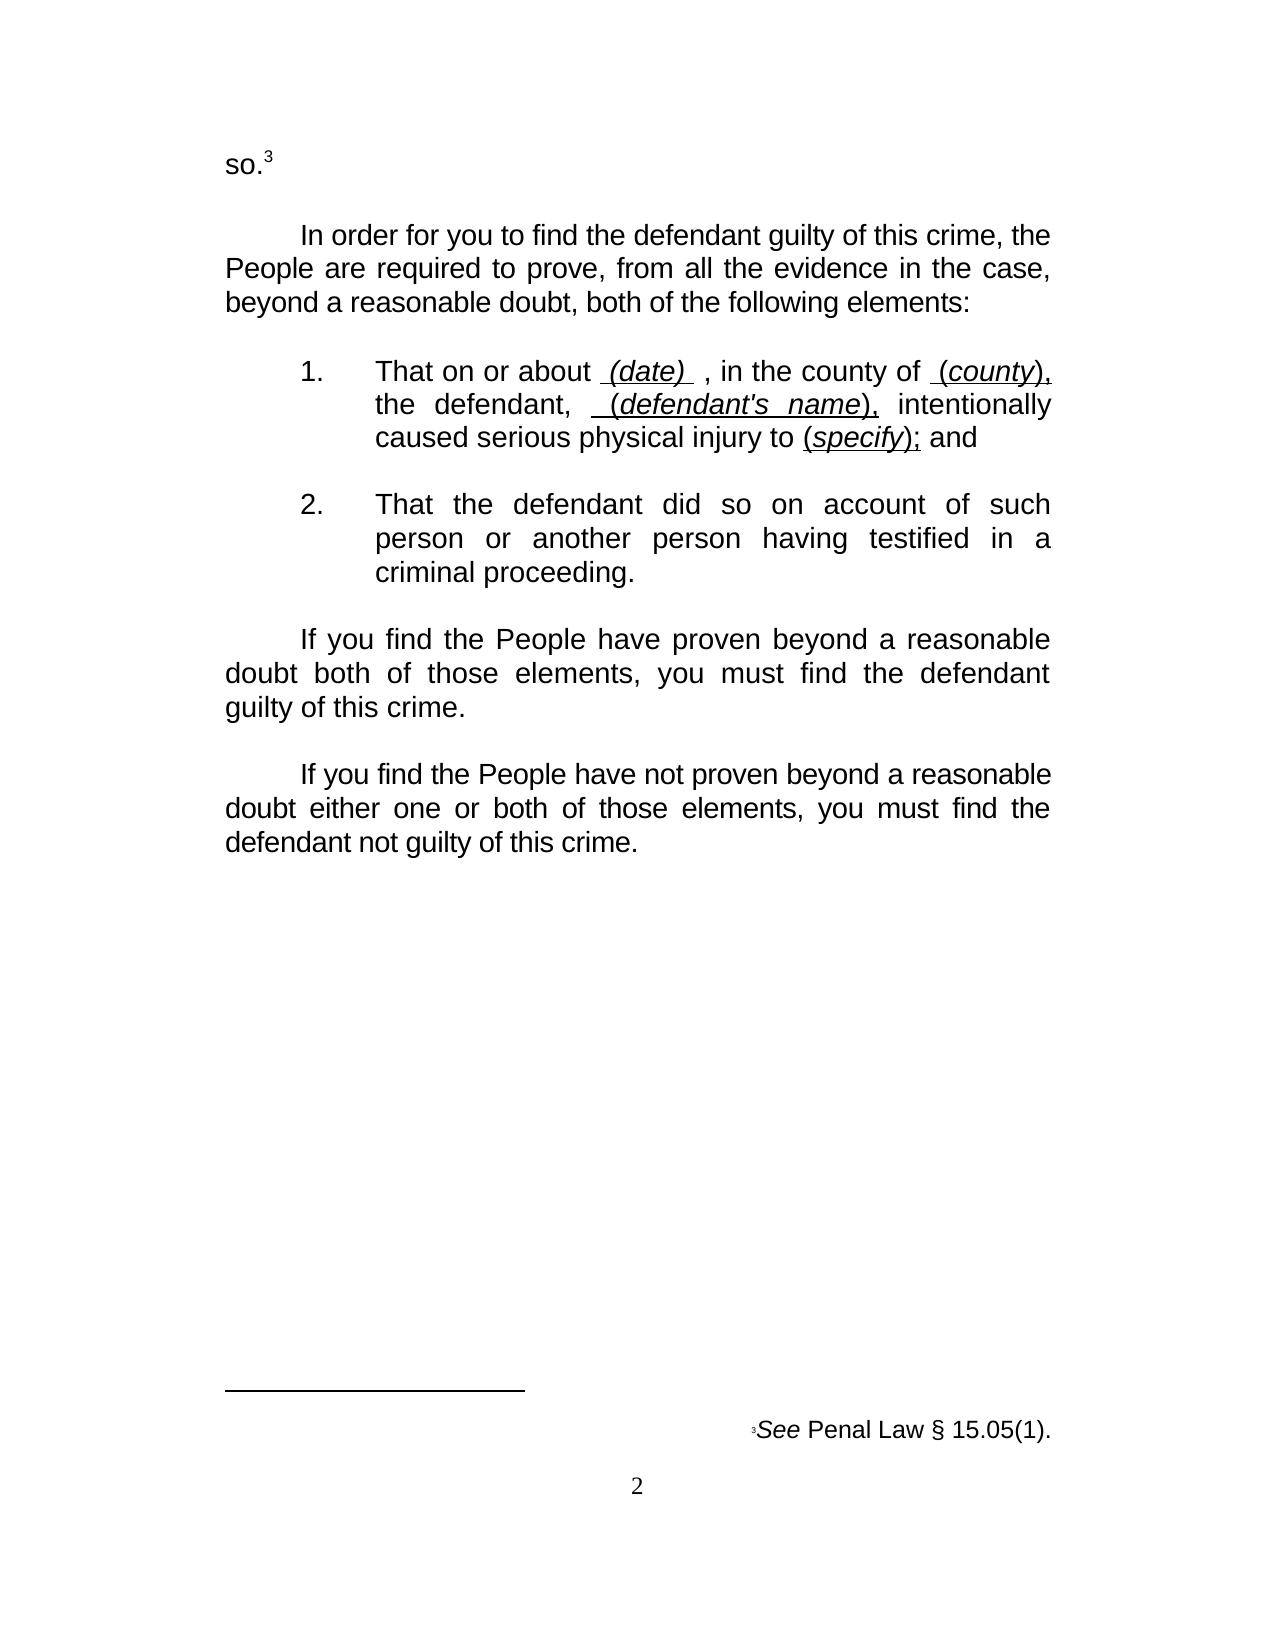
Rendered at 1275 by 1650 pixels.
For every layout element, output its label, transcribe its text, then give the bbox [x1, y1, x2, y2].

list That the defendant did so on account of such person or another person having testified in a criminal proceeding. [300, 488, 1052, 589]
text so.3 [225, 148, 1052, 181]
text 3See Penal Law § 15.05(1). [225, 1416, 1052, 1444]
text If you find the People have proven beyond a reasonable doubt both of those elements, you must find the defendant guilty of this crime. [225, 623, 1052, 724]
list That on or about (date) , in the county of (county), the defendant, (defendant's name), intentionally caused serious physical injury to (specify); and [300, 354, 1052, 454]
text If you find the People have not proven beyond a reasonable doubt either one or both of those elements, you must find the defendant not guilty of this crime. [225, 758, 1052, 859]
text In order for you to find the defendant guilty of this crime, the People are required to prove, from all the evidence in the case, beyond a reasonable doubt, both of the following elements: [225, 218, 1052, 319]
